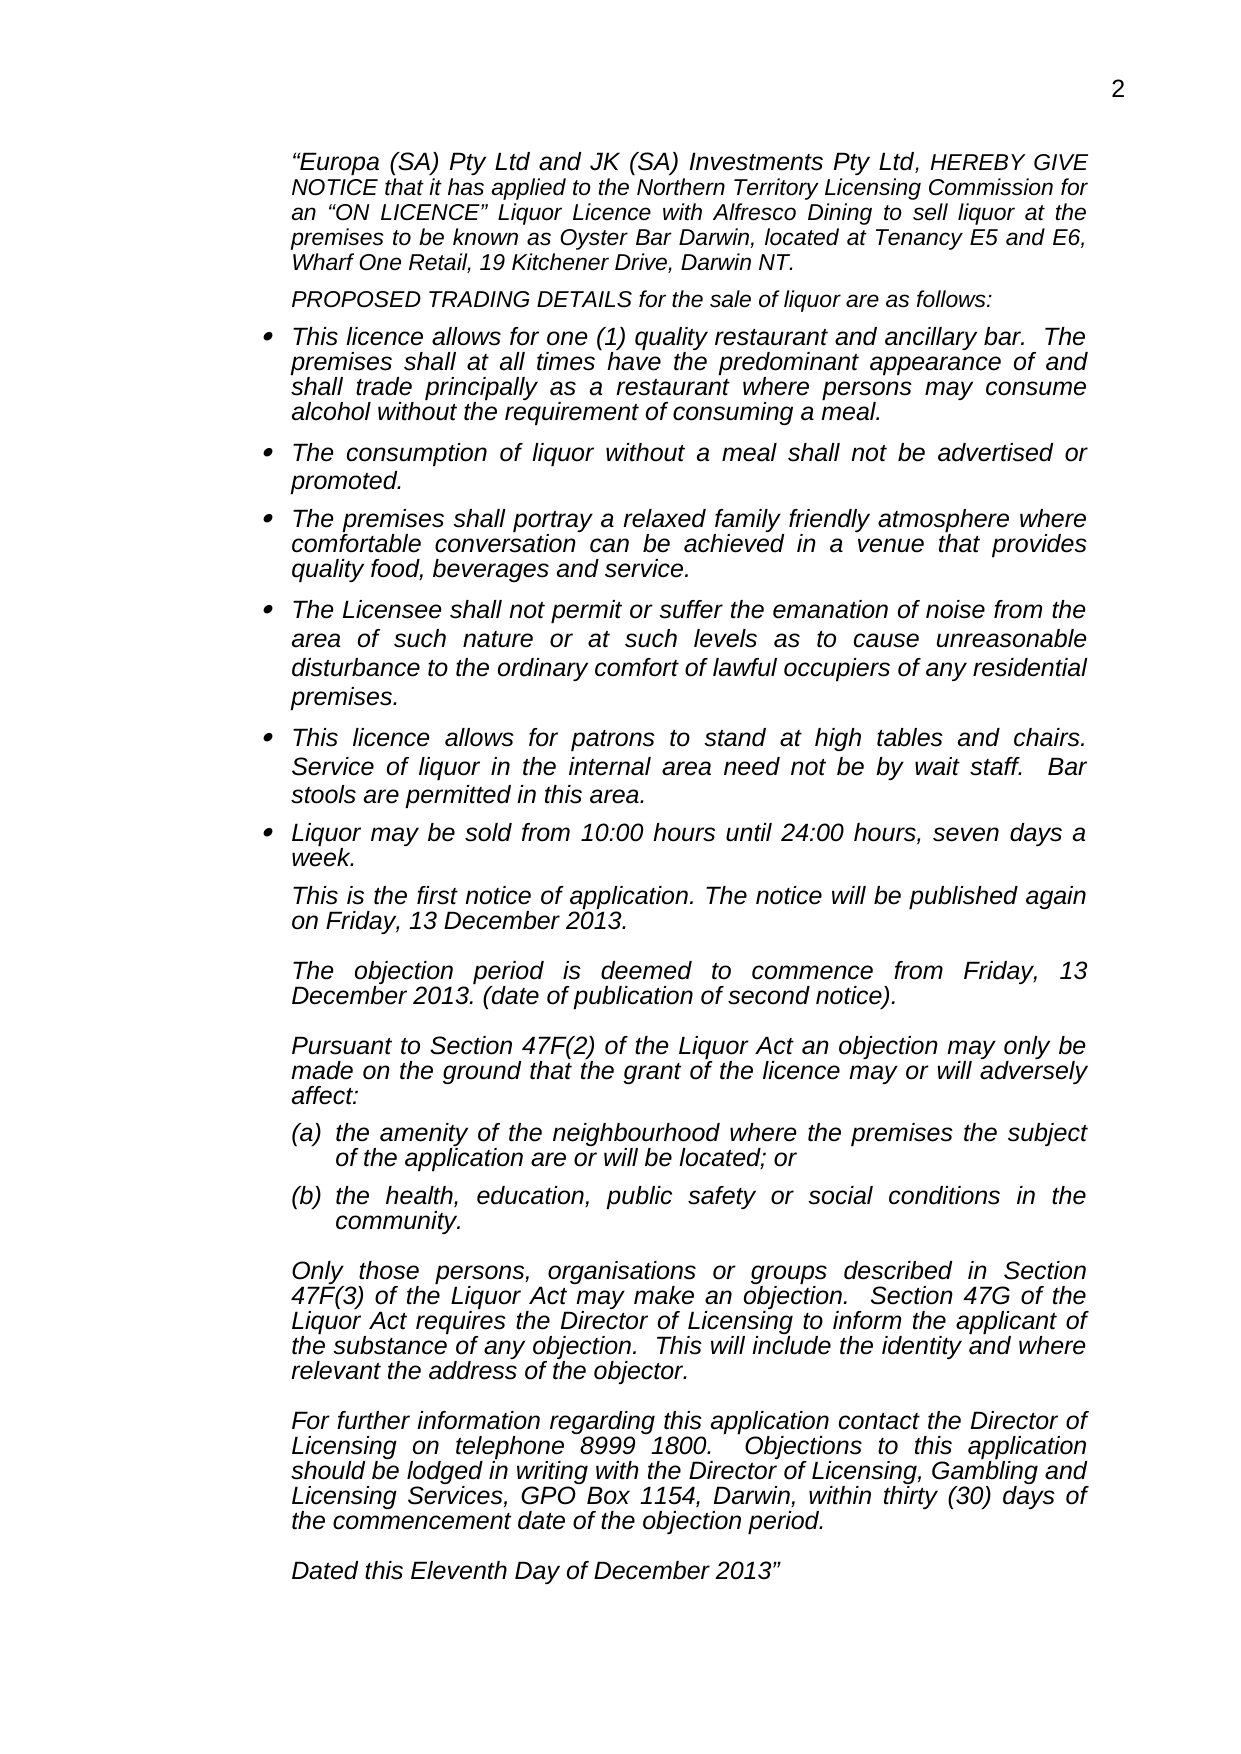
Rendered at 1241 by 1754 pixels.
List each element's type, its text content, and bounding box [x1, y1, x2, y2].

list The consumption of liquor without a meal shall not be advertised or promoted. [261, 437, 1088, 495]
text PROPOSED TRADING DETAILS for the sale of liquor are as follows: [291, 287, 1088, 312]
list Liquor may be sold from 10:00 hours until 24:00 hours, seven days a week. [261, 822, 1088, 872]
text Only those persons, organisations or groups described in Section 47F(3) of the Liquor Act may make an objection. Section 47G of the Liquor Act requires the Director of Licensing to inform the applicant of the substance of any objection. This will include the identity and where relevant the address of the objector. [291, 1259, 1088, 1384]
list The Licensee shall not permit or suffer the emanation of noise from the area of such nature or at such levels as to cause unreasonable disturbance to the ordinary comfort of lawful occupiers of any residential premises. [261, 595, 1088, 710]
text “Europa (SA) Pty Ltd and JK (SA) Investments Pty Ltd, HEREBY GIVE NOTICE that it has applied to the Northern Territory Licensing Commission for an “ON LICENCE” Liquor Licence with Alfresco Dining to sell liquor at the premises to be known as Oyster Bar Darwin, located at Tenancy E5 and E6, Wharf One Retail, 19 Kitchener Drive, Darwin NT. [291, 150, 1088, 275]
list This licence allows for one (1) quality restaurant and ancillary bar. The premises shall at all times have the predominant appearance of and shall trade principally as a restaurant where persons may consume alcohol without the requirement of consuming a meal. [261, 325, 1088, 425]
text Dated this Eleventh Day of December 2013” [291, 1559, 1088, 1584]
list This licence allows for patrons to stand at high tables and chairs. Service of liquor in the internal area need not be by wait staff. Bar stools are permitted in this area. [261, 723, 1088, 809]
text (b) the health, education, public safety or social conditions in the community. [291, 1184, 1088, 1234]
text This is the first notice of application. The notice will be published again on Friday, 13 December 2013. [291, 884, 1088, 934]
text Pursuant to Section 47F(2) of the Liquor Act an objection may only be made on the ground that the grant of the licence may or will adversely affect: [291, 1034, 1088, 1109]
text The objection period is deemed to commence from Friday, 13 December 2013. (date of publication of second notice). [291, 959, 1088, 1009]
list The premises shall portray a relaxed family friendly atmosphere where comfortable conversation can be achieved in a venue that provides quality food, beverages and service. [261, 508, 1088, 583]
text For further information regarding this application contact the Director of Licensing on telephone 8999 1800. Objections to this application should be lodged in writing with the Director of Licensing, Gambling and Licensing Services, GPO Box 1154, Darwin, within thirty (30) days of the commencement date of the objection period. [291, 1409, 1088, 1534]
list the amenity of the neighbourhood where the premises the subject of the application are or will be located; or [291, 1122, 1088, 1172]
